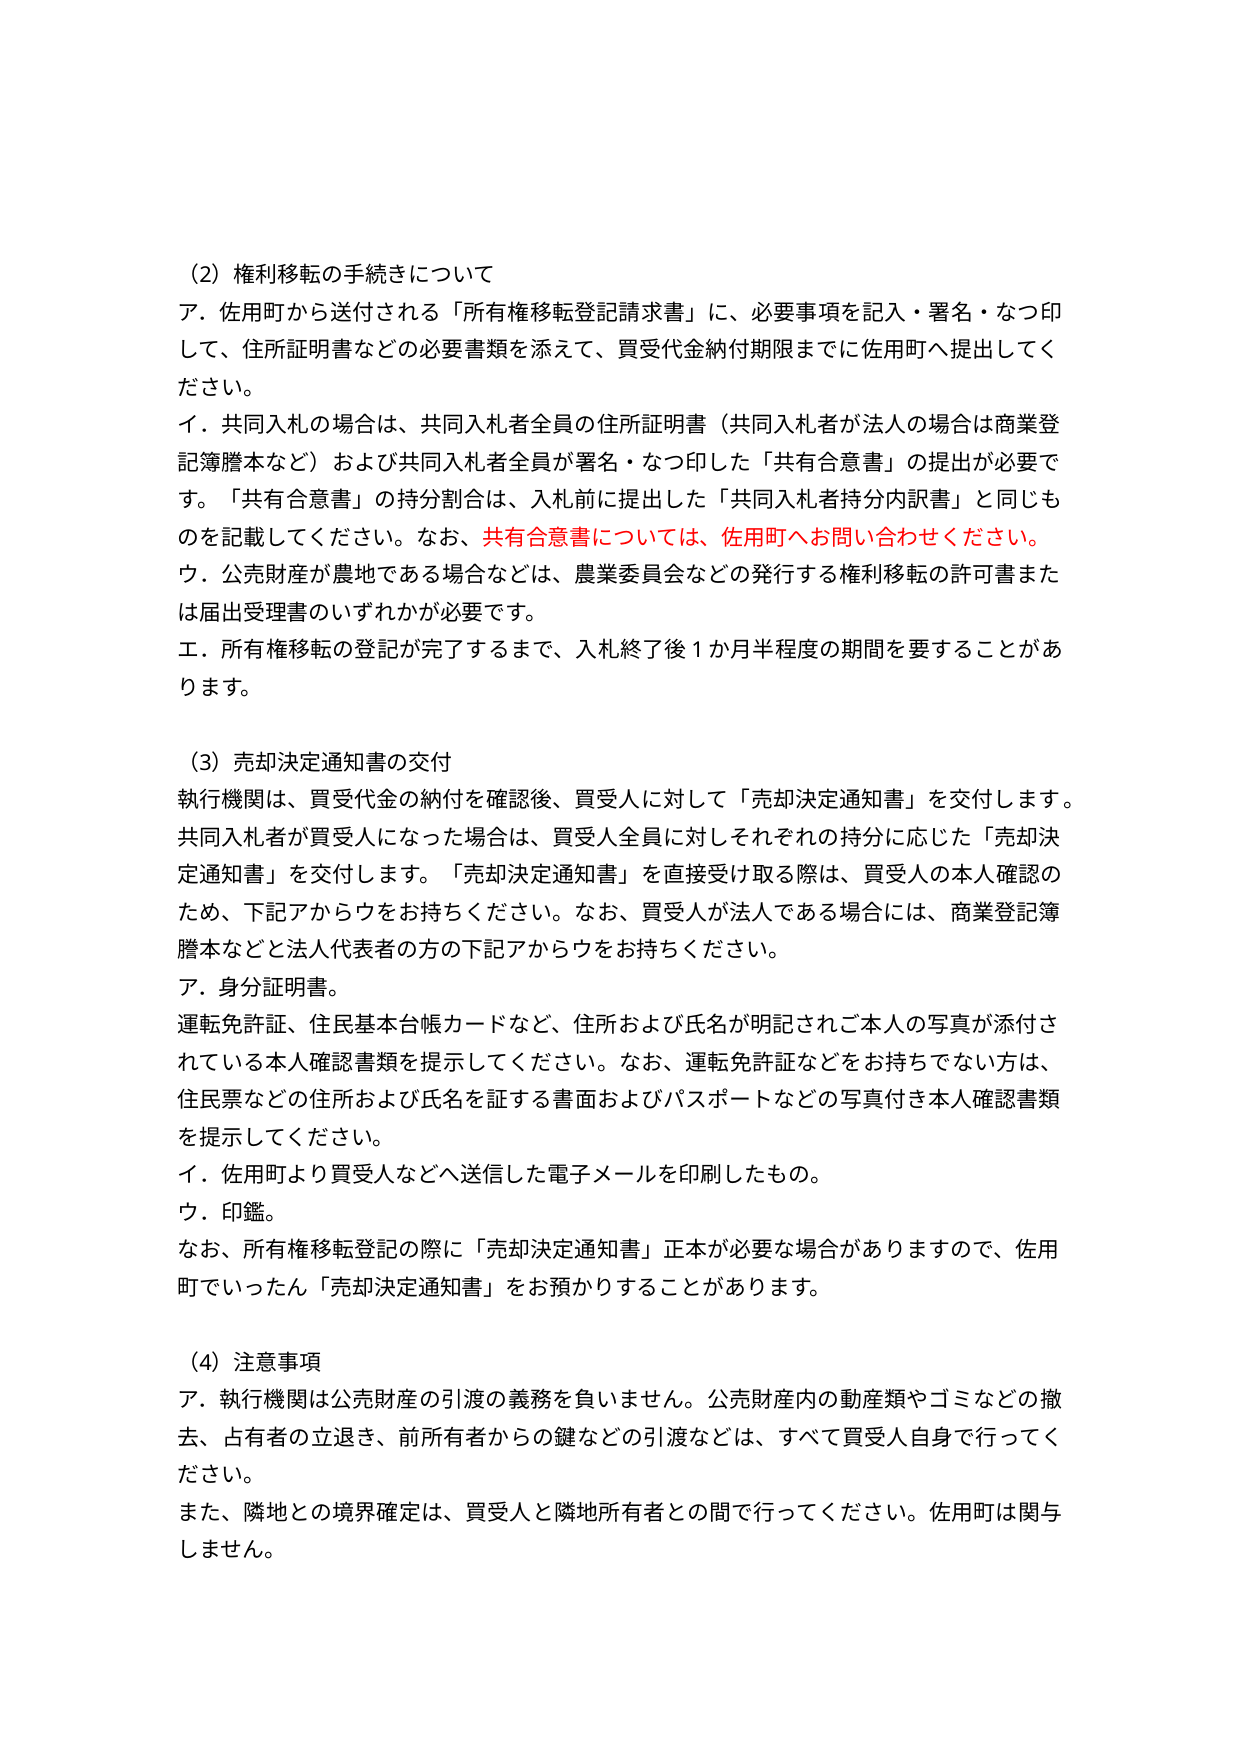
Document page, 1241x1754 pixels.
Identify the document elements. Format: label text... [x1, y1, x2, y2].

text また、隣地との境界確定は、買受人と隣地所有者との間で行ってください。佐用町は関与しません。 [177, 1492, 1063, 1567]
text （2）権利移転の手続きについて [177, 254, 1063, 292]
text 執行機関は、買受代金の納付を確認後、買受人に対して「売却決定通知書」を交付します。共同入札者が買受人になった場合は、買受人全員に対しそれぞれの持分に応じた「売却決定通知書」を交付します。「売却決定通知書」を直接受け取る際は、買受人の本人確認のため、下記アからウをお持ちください。なお、買受人が法人である場合には、商業登記簿謄本などと法人代表者の方の下記アからウをお持ちください。 [177, 779, 1063, 967]
text （4）注意事項 [177, 1342, 1063, 1379]
text ア．佐用町から送付される「所有権移転登記請求書」に、必要事項を記入・署名・なつ印して、住所証明書などの必要書類を添えて、買受代金納付期限までに佐用町へ提出してください。 [177, 292, 1063, 404]
text ウ．公売財産が農地である場合などは、農業委員会などの発行する権利移転の許可書または届出受理書のいずれかが必要です。 [177, 554, 1063, 629]
text エ．所有権移転の登記が完了するまで、入札終了後1か月半程度の期間を要することがあります。 [177, 629, 1063, 704]
text イ．佐用町より買受人などへ送信した電子メールを印刷したもの。 [177, 1154, 1063, 1192]
text なお、所有権移転登記の際に「売却決定通知書」正本が必要な場合がありますので、佐用町でいったん「売却決定通知書」をお預かりすることがあります。 [177, 1229, 1063, 1304]
text （3）売却決定通知書の交付 [177, 742, 1063, 779]
text ア．身分証明書。 [177, 967, 1063, 1004]
text ア．執行機関は公売財産の引渡の義務を負いません。公売財産内の動産類やゴミなどの撤去、占有者の立退き、前所有者からの鍵などの引渡などは、すべて買受人自身で行ってください。 [177, 1379, 1063, 1492]
text 運転免許証、住民基本台帳カードなど、住所および氏名が明記されご本人の写真が添付されている本人確認書類を提示してください。なお、運転免許証などをお持ちでない方は、住民票などの住所および氏名を証する書面およびパスポートなどの写真付き本人確認書類を提示してください。 [177, 1004, 1063, 1154]
text ウ．印鑑。 [177, 1192, 1063, 1229]
text イ．共同入札の場合は、共同入札者全員の住所証明書（共同入札者が法人の場合は商業登記簿謄本など）および共同入札者全員が署名・なつ印した「共有合意書」の提出が必要です。「共有合意書」の持分割合は、入札前に提出した「共同入札者持分内訳書」と同じものを記載してください。なお、共有合意書については、佐用町へお問い合わせください。 [177, 404, 1063, 554]
